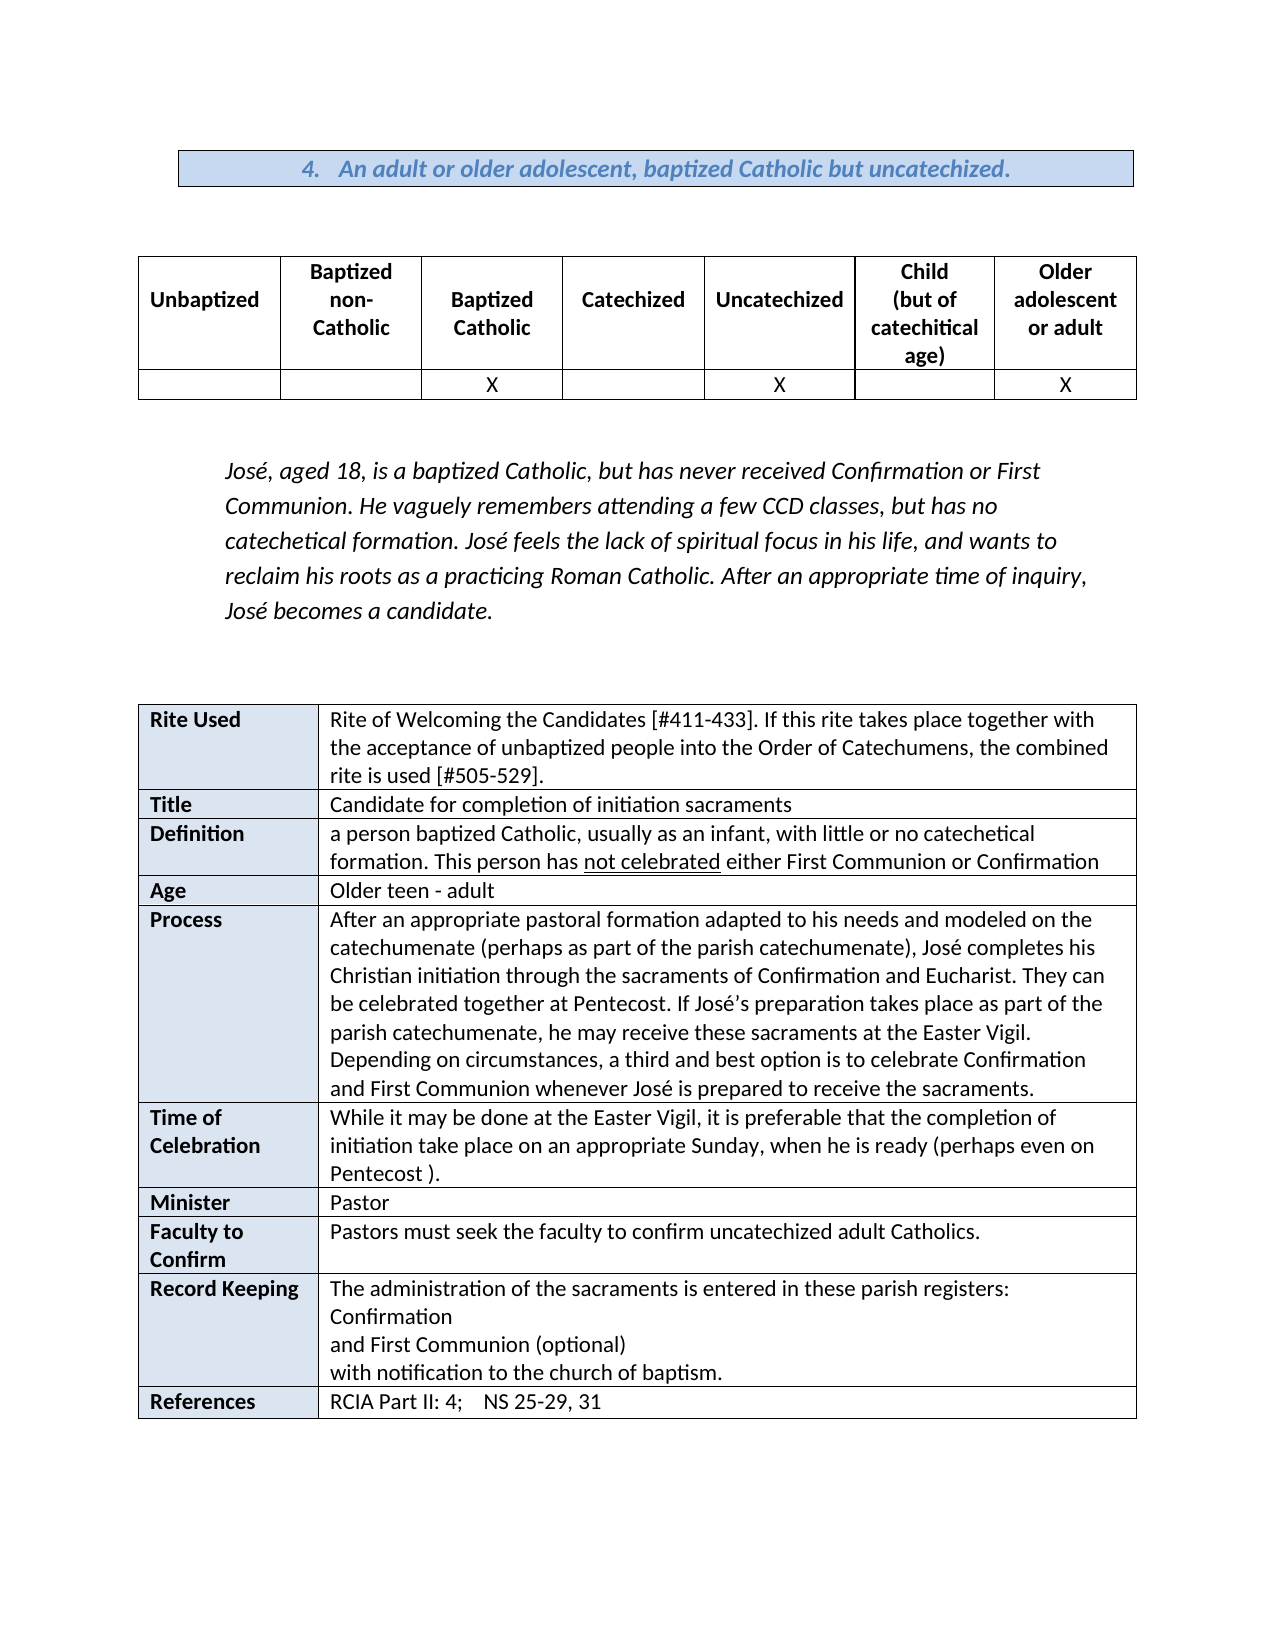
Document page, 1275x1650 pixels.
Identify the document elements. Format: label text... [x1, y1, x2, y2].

table_cell The administration of the sacraments is entered in these parish registers: Confirmation and First Communion (optional) with notification to the church of baptism. [319, 1274, 1136, 1386]
table_cell [563, 370, 704, 398]
table_cell Pastor [319, 1188, 1136, 1216]
table_header Baptized non-Catholic [281, 257, 421, 369]
table_cell While it may be done at the Easter Vigil, it is preferable that the completion of initiation take place on an appropriate Sunday, when he is ready (perhaps even on Pentecost ). [319, 1103, 1136, 1187]
table_header Unbaptized [139, 257, 280, 369]
table_cell Process [139, 906, 318, 1102]
list An adult or older adolescent, baptized Catholic but uncatechized. [179, 151, 1133, 186]
table_header Rite Used [139, 705, 318, 789]
table_cell [856, 370, 994, 398]
table_header Rite of Welcoming the Candidates [#411-433]. If this rite takes place together with the acceptance of unbaptized people into the Order of Catechumens, the combined rite is used [#505-529]. [319, 705, 1136, 789]
table_cell Title [139, 790, 318, 818]
table_header Older adolescent or adult [995, 257, 1136, 369]
table_cell RCIA Part II: 4; NS 25-29, 31 [319, 1387, 1136, 1418]
table_cell After an appropriate pastoral formation adapted to his needs and modeled on the catechumenate (perhaps as part of the parish catechumenate), José completes his Christian initiation through the sacraments of Confirmation and Eucharist. They can be celebrated together at Pentecost. If José’s preparation takes place as part of the parish catechumenate, he may receive these sacraments at the Easter Vigil. Depending on circumstances, a third and best option is to celebrate Confirmation and First Communion whenever José is prepared to receive the sacraments. [319, 906, 1136, 1102]
table_cell Age [139, 876, 318, 904]
table_cell [281, 370, 421, 398]
text José, aged 18, is a baptized Catholic, but has never received Confirmation or First Communion. He vaguely remembers attending a few CCD classes, but has no catechetical formation. José feels the lack of spiritual focus in his life, and wants to reclaim his roots as a practicing Roman Catholic. After an appropriate time of inquiry, José becomes a candidate. [225, 455, 1125, 626]
table_cell Minister [139, 1188, 318, 1216]
table_header Child (but of catechitical age) [856, 257, 994, 369]
table_cell [139, 370, 280, 398]
table_cell X [995, 370, 1136, 398]
table_header Uncatechized [705, 257, 854, 369]
table_cell Pastors must seek the faculty to confirm uncatechized adult Catholics. [319, 1217, 1136, 1273]
table_cell Time of Celebration [139, 1103, 318, 1187]
table_cell References [139, 1387, 318, 1418]
table_header Catechized [563, 257, 704, 369]
table_cell Record Keeping [139, 1274, 318, 1386]
table_cell Definition [139, 819, 318, 875]
table_cell X [422, 370, 562, 398]
table_cell X [705, 370, 854, 398]
table_cell Candidate for completion of initiation sacraments [319, 790, 1136, 818]
table_cell Older teen - adult [319, 876, 1136, 904]
table_header Baptized Catholic [422, 257, 562, 369]
table_cell a person baptized Catholic, usually as an infant, with little or no catechetical formation. This person has not celebrated either First Communion or Confirmation [319, 819, 1136, 875]
table_cell Faculty to Confirm [139, 1217, 318, 1273]
